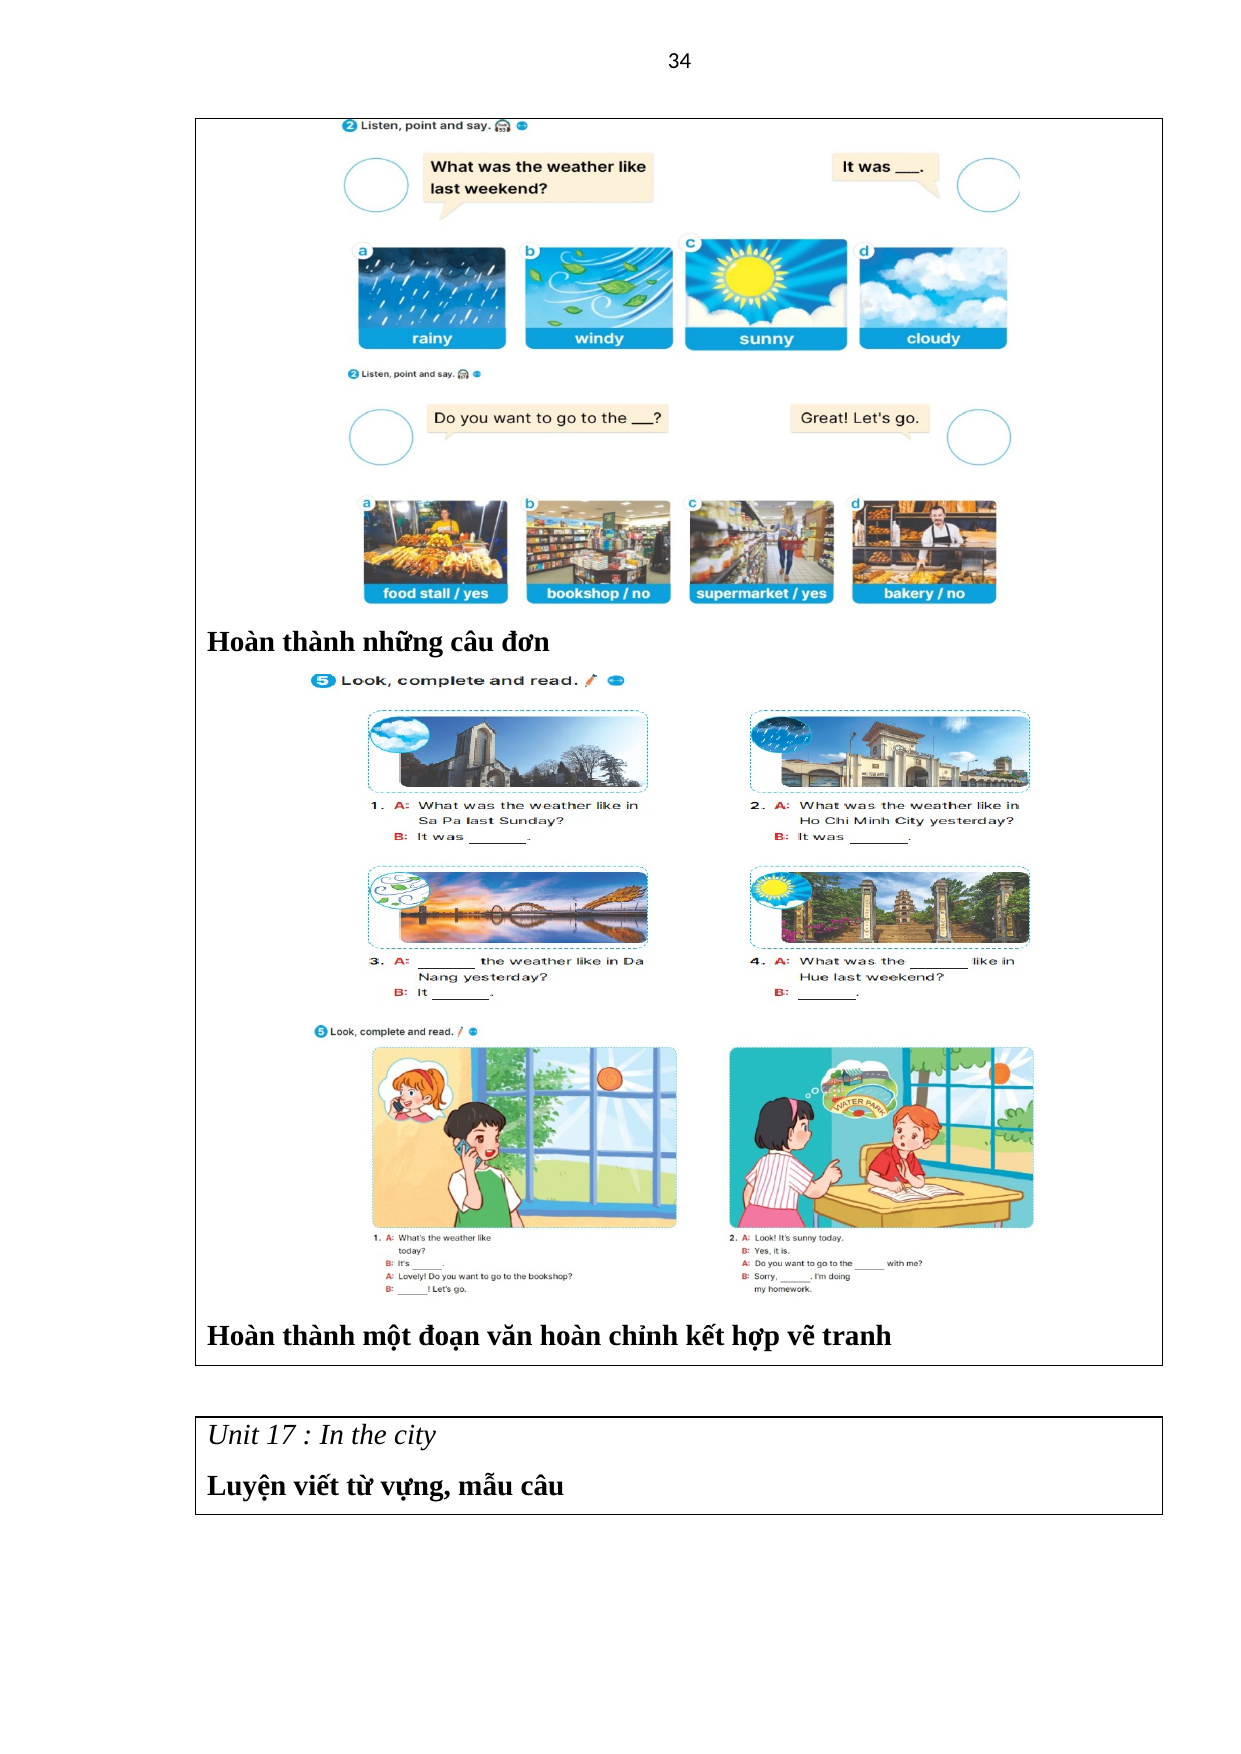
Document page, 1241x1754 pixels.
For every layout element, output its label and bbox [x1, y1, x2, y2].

table_header [196, 119, 1162, 1365]
picture [310, 1025, 1048, 1305]
picture [342, 367, 1016, 611]
picture [303, 674, 1056, 1012]
picture [338, 119, 1020, 354]
table_header [196, 1418, 1162, 1514]
picture [317, 676, 328, 685]
